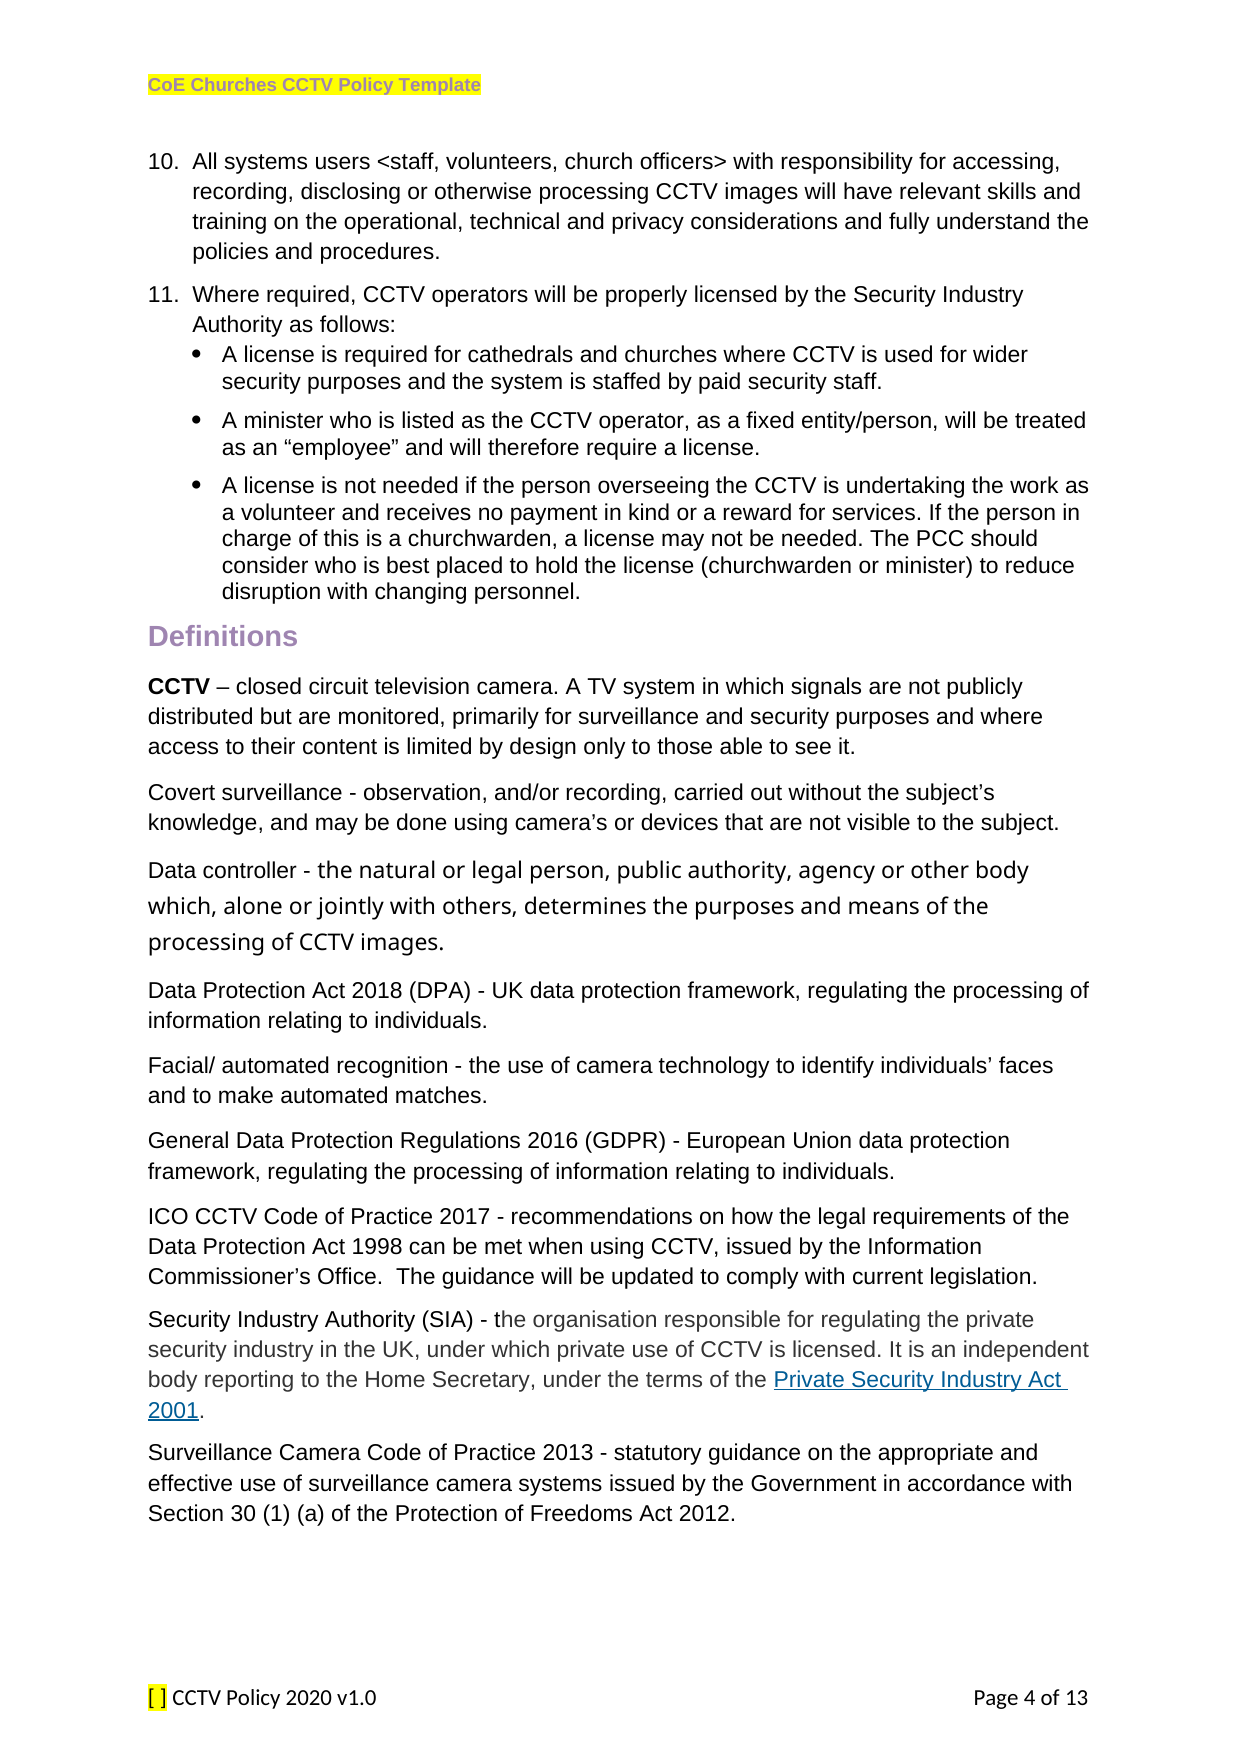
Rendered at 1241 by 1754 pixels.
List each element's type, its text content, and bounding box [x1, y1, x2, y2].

text Surveillance Camera Code of Practice 2013 - statutory guidance on the appropriate and effective use of surveillance camera systems issued by the Government in accordance with Section 30 (1) (a) of the Protection of Freedoms Act 2012. [148, 1439, 1092, 1526]
text Security Industry Authority (SIA) - the organisation responsible for regulating the private security industry in the UK, under which private use of CCTV is licensed. It is an independent body reporting to the Home Secretary, under the terms of the Private Security Industry Act 2001. [148, 1306, 1092, 1423]
text Data controller - the natural or legal person, public authority, agency or other body which, alone or jointly with others, determines the purposes and means of the processing of CCTV images. [148, 854, 1092, 957]
text ICO CCTV Code of Practice 2017 - recommendations on how the legal requirements of the Data Protection Act 1998 can be met when using CCTV, issued by the Information Commissioner’s Office. The guidance will be updated to comply with current legislation. [148, 1203, 1092, 1290]
text General Data Protection Regulations 2016 (GDPR) - European Union data protection framework, regulating the processing of information relating to individuals. [148, 1127, 1092, 1184]
list A license is required for cathedrals and churches where CCTV is used for wider security purposes and the system is staffed by paid security staff. [192, 341, 1092, 394]
list Where required, CCTV operators will be properly licensed by the Security Industry Authority as follows: [148, 281, 1092, 338]
text Data Protection Act 2018 (DPA) - UK data protection framework, regulating the processing of information relating to individuals. [148, 977, 1092, 1033]
list All systems users <staff, volunteers, church officers> with responsibility for accessing, recording, disclosing or otherwise processing CCTV images will have relevant skills and training on the operational, technical and privacy considerations and fully understand the policies and procedures. [148, 148, 1092, 265]
text Covert surveillance - observation, and/or recording, carried out without the subject’s knowledge, and may be done using camera’s or devices that are not visible to the subject. [148, 778, 1092, 835]
list A license is not needed if the person overseeing the CCTV is undertaking the work as a volunteer and receives no payment in kind or a reward for services. If the person in charge of this is a churchwarden, a license may not be needed. The PCC should consider who is best placed to hold the license (churchwarden or minister) to reduce disruption with changing personnel. [192, 472, 1092, 604]
text Facial/ automated recognition - the use of camera technology to identify individuals’ faces and to make automated matches. [148, 1052, 1092, 1109]
list A minister who is listed as the CCTV operator, as a fixed entity/person, will be treated as an “employee” and will therefore require a license. [192, 407, 1092, 460]
text CCTV – closed circuit television camera. A TV system in which signals are not publicly distributed but are monitored, primarily for surveillance and security purposes and where access to their content is limited by design only to those able to see it. [148, 673, 1092, 759]
subtitle Definitions [148, 619, 1092, 653]
